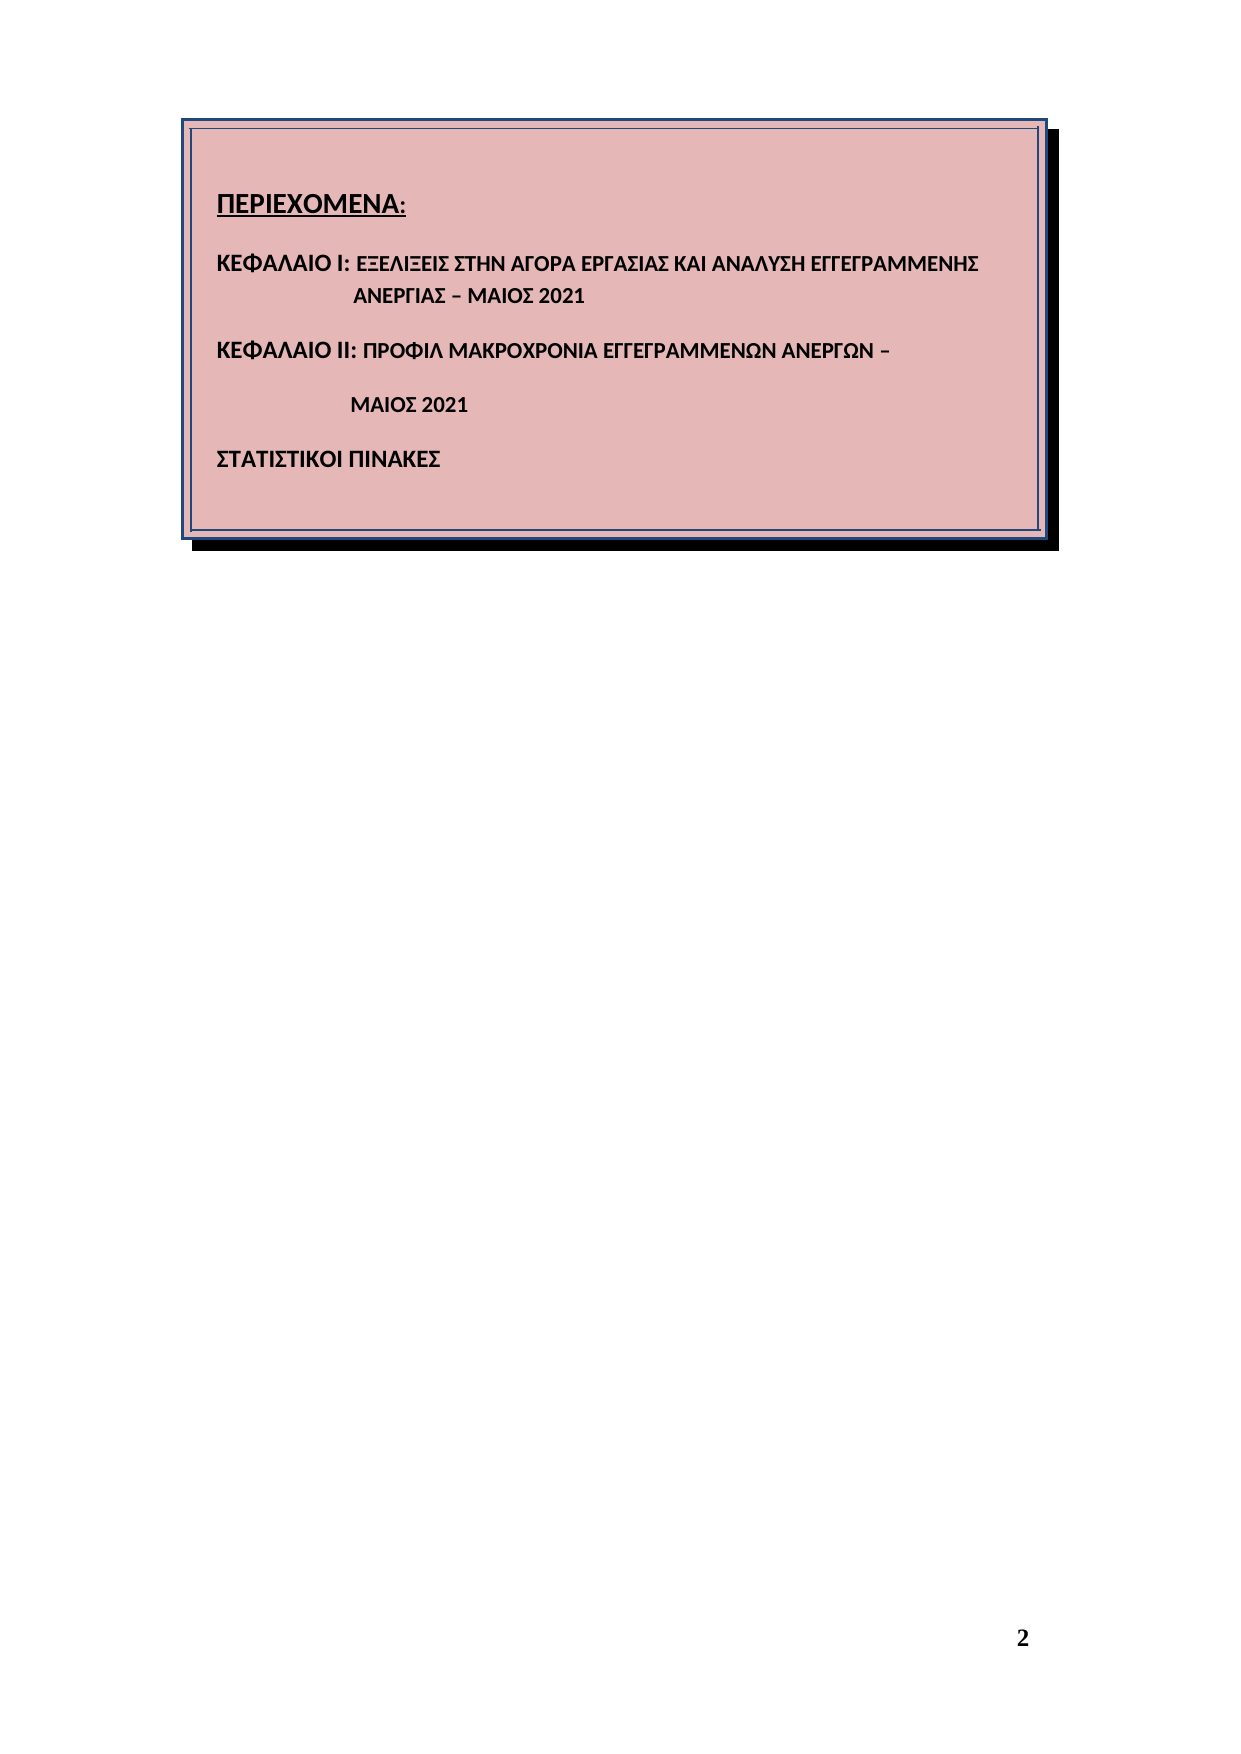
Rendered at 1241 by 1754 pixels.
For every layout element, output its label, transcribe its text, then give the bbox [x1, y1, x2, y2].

list ΣΤΑΤΙΣΤΙΚΟΙ ΠΙΝΑΚΕΣ [192, 432, 1037, 474]
list ΜΑΙΟΣ 2021 [192, 379, 1037, 418]
list ΚΕΦΑΛΑΙΟ ΙΙ: ΠΡΟΦΙΛ ΜΑΚΡΟΧΡΟΝΙΑ ΕΓΓΕΓΡΑΜΜΕΝΩΝ ΑΝΕΡΓΩΝ – [192, 323, 1037, 365]
list ΚΕΦΑΛΑΙΟ Ι: ΕΞΕΛΙΞΕΙΣ ΣΤΗΝ ΑΓΟΡΑ ΕΡΓΑΣΙΑΣ ΚΑΙ ΑΝΑΛΥΣΗ ΕΓΓΕΓΡΑΜΜΕΝΗΣ ΑΝΕΡΓΙΑΣ – ΜΑΙΟΣ 2021 [192, 236, 1037, 309]
list ΠΕΡΙΕΧΟΜΕΝΑ: [192, 174, 1037, 221]
